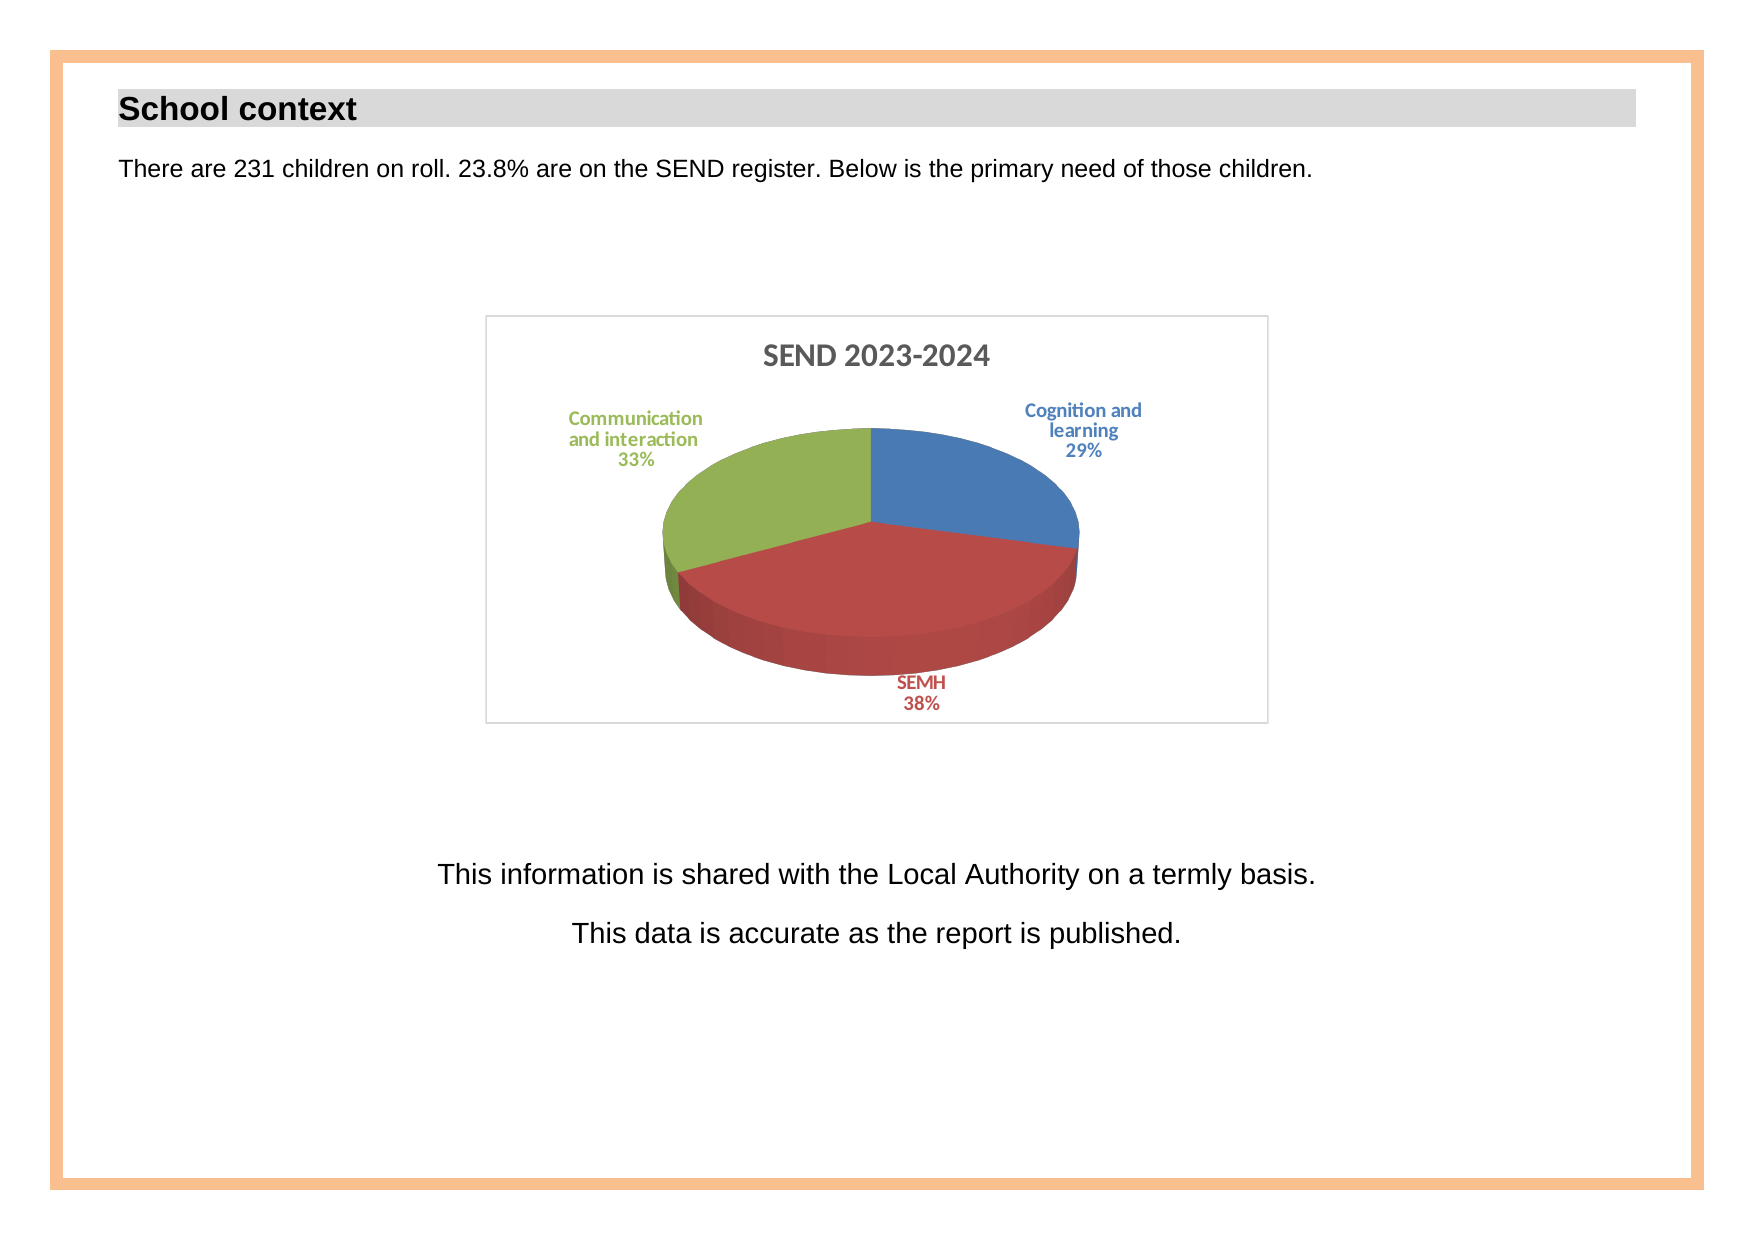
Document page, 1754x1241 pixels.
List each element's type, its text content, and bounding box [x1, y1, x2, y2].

text School context [118, 89, 1636, 127]
text This data is accurate as the report is published. [118, 916, 1636, 950]
text There are 231 children on roll. 23.8% are on the SEND register. Below is the primary need of those children. [118, 154, 1636, 182]
text This information is shared with the Local Authority on a termly basis. [118, 857, 1636, 890]
